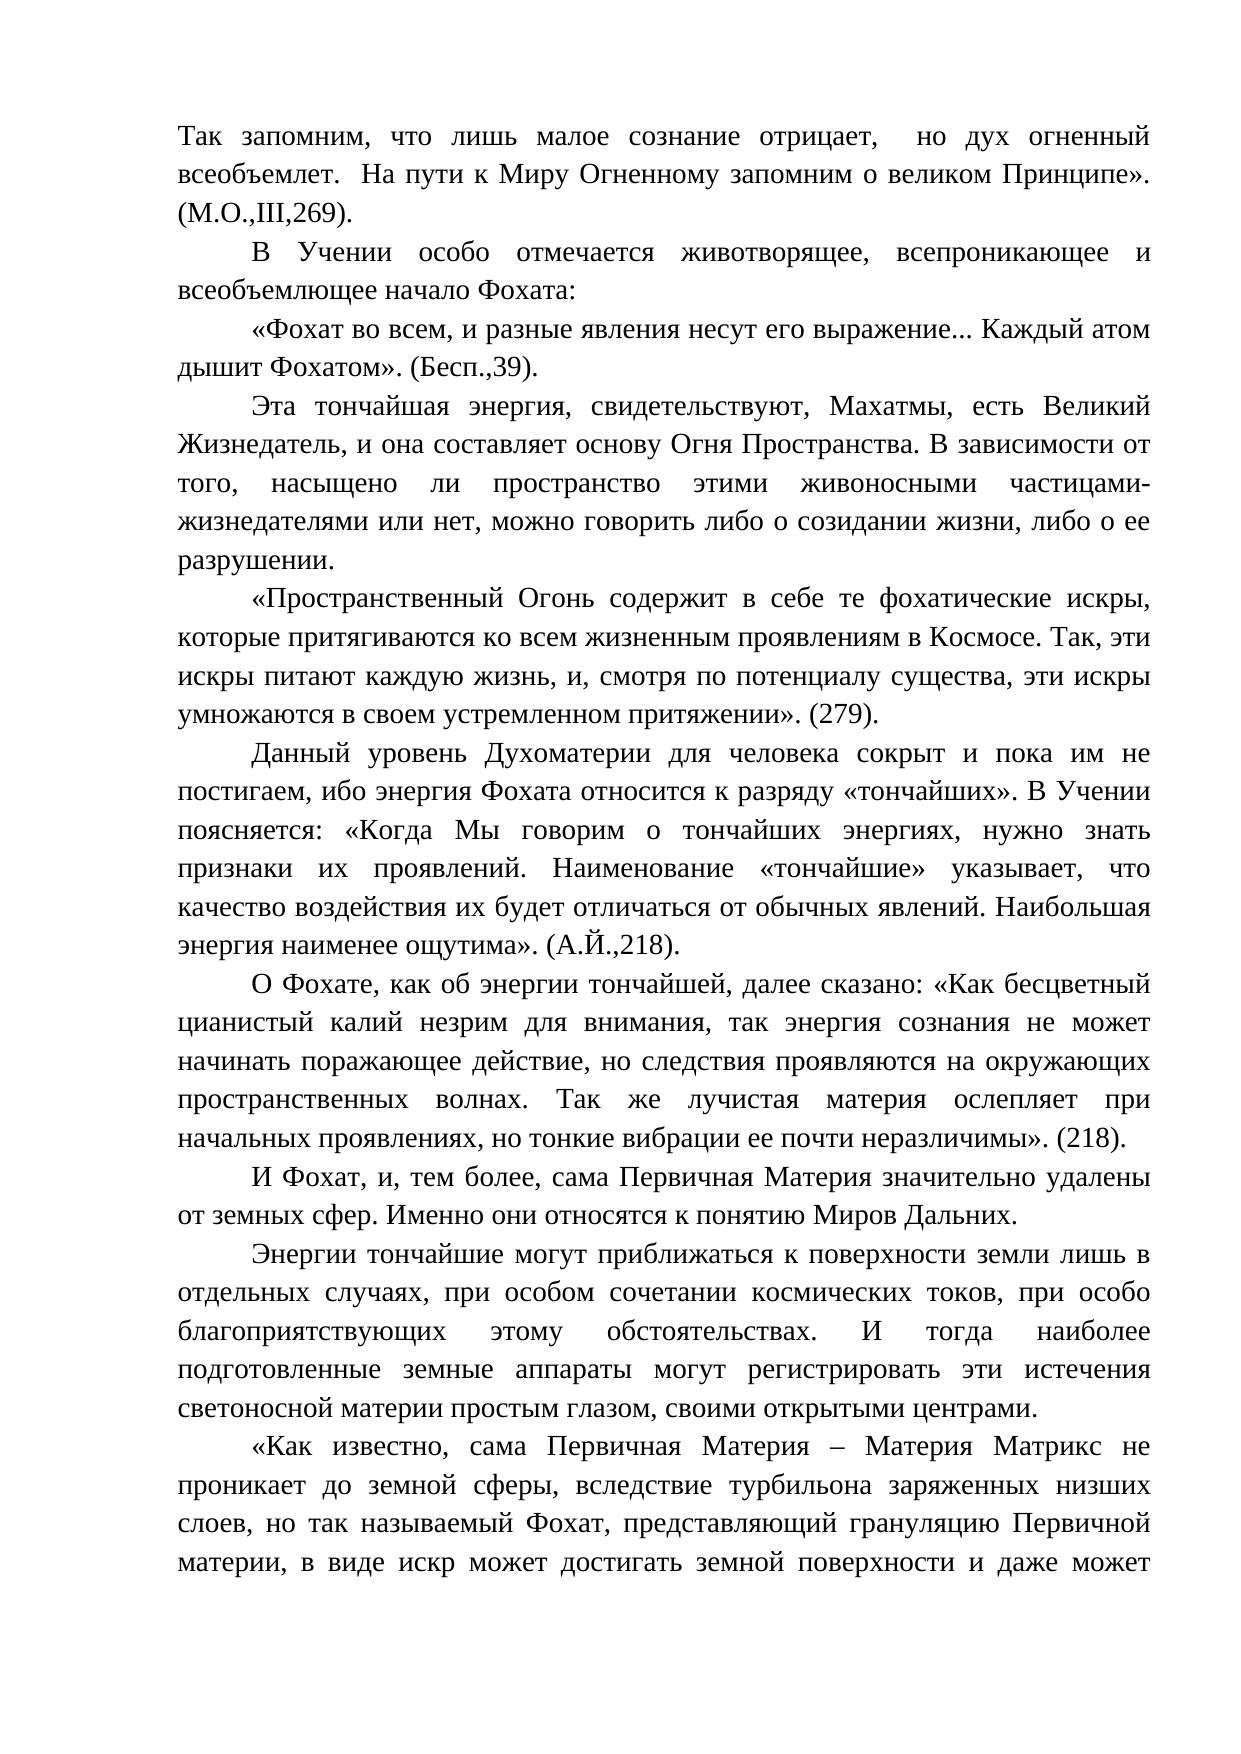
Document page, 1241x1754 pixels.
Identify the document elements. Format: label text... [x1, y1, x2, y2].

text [177, 118, 1152, 229]
text Эта тончайшая энергия, свидетельствуют, Махатмы, есть Великий Жизнедатель, и она составляет основу Огня Пространства. В зависимости от того, насыщено ли пространство этими живоносными частицами-жизнедателями или нет, можно говорить либо о созидании жизни, либо о ее разрушении. [177, 388, 1152, 576]
text «Пространственный Огонь содержит в себе те фохатические искры, которые притягиваются ко всем жизненным проявлениям в Космосе. Так, эти искры питают каждую жизнь, и, смотря по потенциалу существа, эти искры умножаются в своем устремленном притяжении». (279). [177, 581, 1152, 730]
text И Фохат, и, тем более, сама Первичная Материя значительно удалены от земных сфер. Именно они относятся к понятию Миров Дальних. [177, 1159, 1152, 1231]
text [177, 1428, 1152, 1578]
text О Фохате, как об энергии тончайшей, далее сказано: «Как бесцветный цианистый калий незрим для внимания, так энергия сознания не может начинать поражающее действие, но следствия проявляются на окружающих пространственных волнах. Так же лучистая материя ослепляет при начальных проявлениях, но тонкие вибрации ее почти неразличимы». (218). [177, 966, 1152, 1154]
text «Фохат во всем, и разные явления несут его выражение... Каждый атом дышит Фохатом». (Бесп.,39). [177, 311, 1152, 383]
text Данный уровень Духоматерии для человека сокрыт и пока им не постигаем, ибо энергия Фохата относится к разряду «тончайших». В Учении поясняется: «Когда Мы говорим о тончайших энергиях, нужно знать признаки их проявлений. Наименование «тончайшие» указывает, что качество воздействия их будет отличаться от обычных явлений. Наибольшая энергия наименее ощутима». (А.Й.,218). [177, 735, 1152, 961]
text Энергии тончайшие могут приближаться к поверхности земли лишь в отдельных случаях, при особом сочетании космических токов, при особо благоприятствующих этому обстоятельствах. И тогда наиболее подготовленные земные аппараты могут регистрировать эти истечения светоносной материи простым глазом, своими открытыми центрами. [177, 1236, 1152, 1423]
text В Учении особо отмечается животворящее, всепроникающее и всеобъемлющее начало Фохата: [177, 234, 1152, 306]
